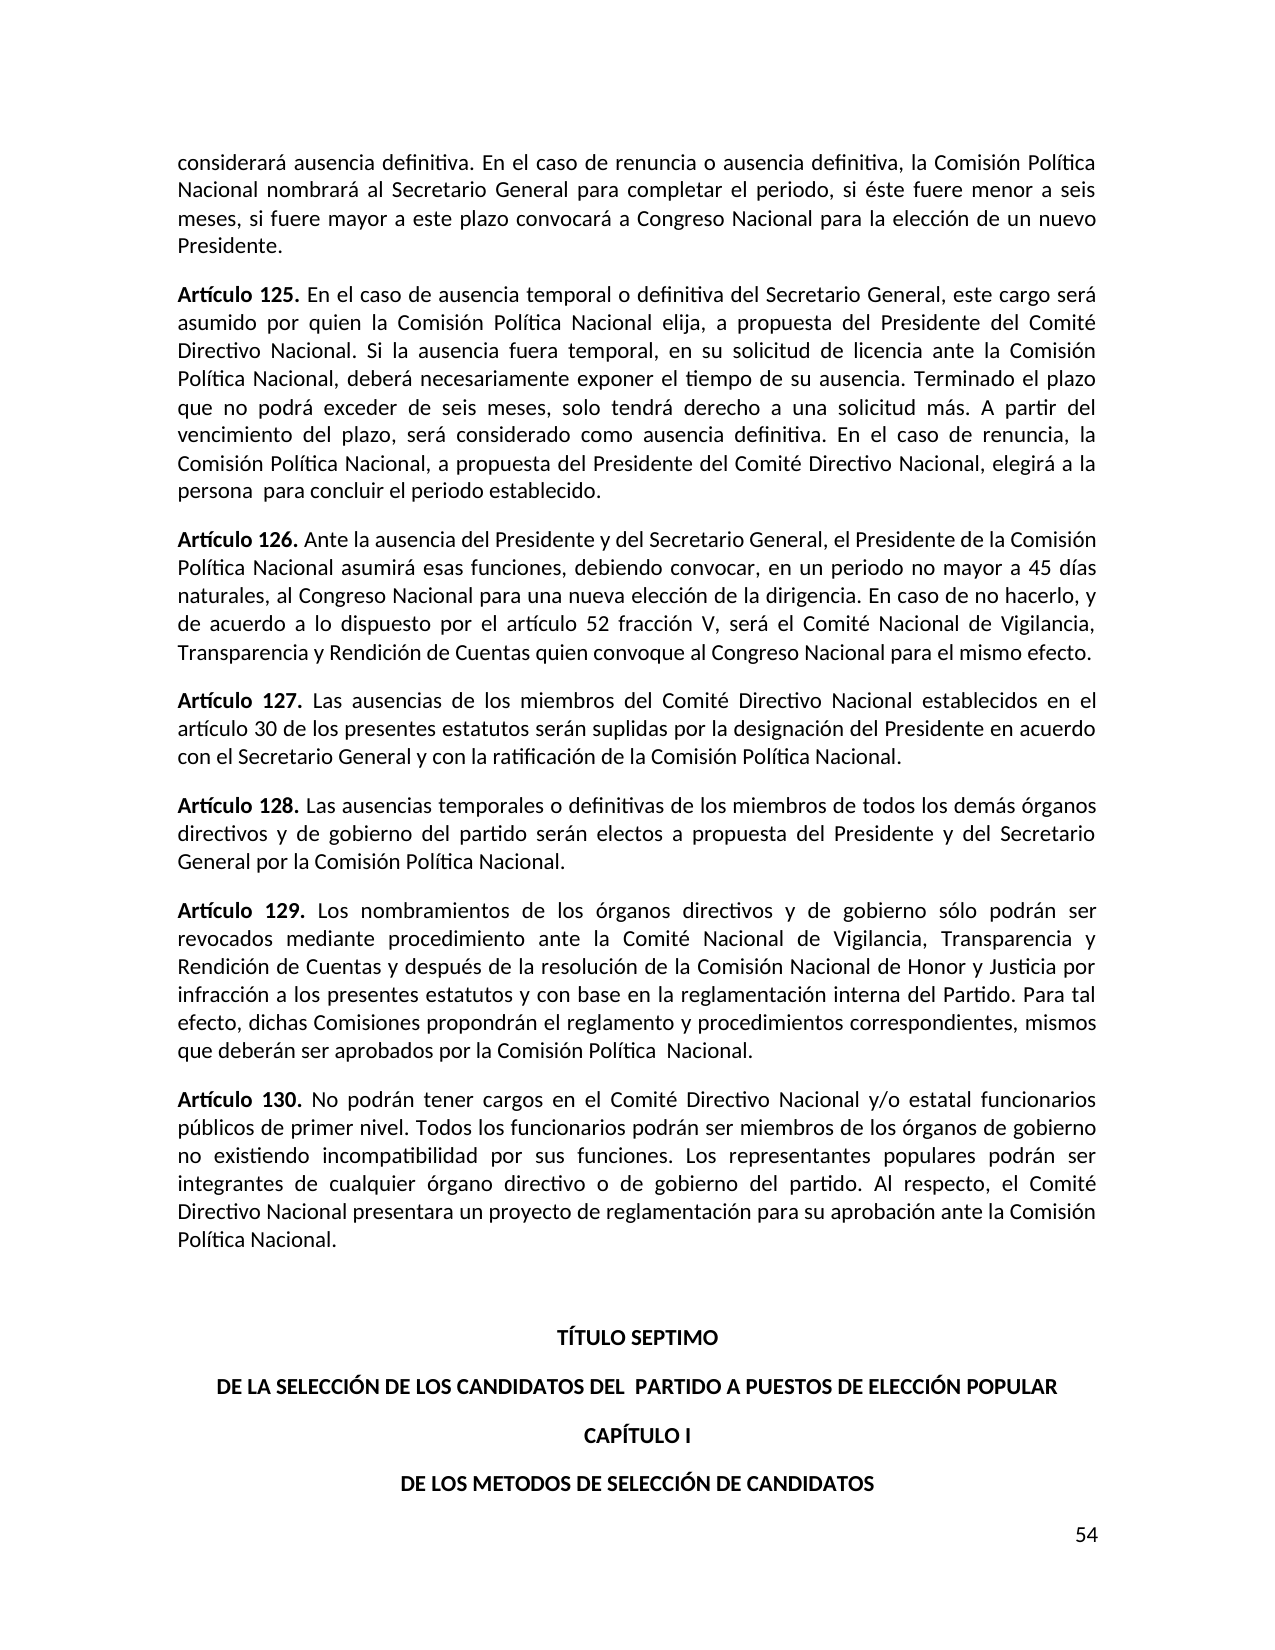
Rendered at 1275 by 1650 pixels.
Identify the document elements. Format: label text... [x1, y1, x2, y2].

text Artículo 127. Las ausencias de los miembros del Comité Directivo Nacional establecidos en el artículo 30 de los presentes estatutos serán suplidas por la designación del Presidente en acuerdo con el Secretario General y con la ratificación de la Comisión Política Nacional. [177, 686, 1098, 771]
text Artículo 128. Las ausencias temporales o definitivas de los miembros de todos los demás órganos directivos y de gobierno del partido serán electos a propuesta del Presidente y del Secretario General por la Comisión Política Nacional. [177, 791, 1098, 875]
text Artículo 125. En el caso de ausencia temporal o definitiva del Secretario General, este cargo será asumido por quien la Comisión Política Nacional elija, a propuesta del Presidente del Comité Directivo Nacional. Si la ausencia fuera temporal, en su solicitud de licencia ante la Comisión Política Nacional, deberá necesariamente exponer el tiempo de su ausencia. Terminado el plazo que no podrá exceder de seis meses, solo tendrá derecho a una solicitud más. A partir del vencimiento del plazo, será considerado como ausencia definitiva. En el caso de renuncia, la Comisión Política Nacional, a propuesta del Presidente del Comité Directivo Nacional, elegirá a la persona para concluir el periodo establecido. [177, 281, 1098, 505]
text CAPÍTULO I [177, 1421, 1098, 1449]
text Artículo 129. Los nombramientos de los órganos directivos y de gobierno sólo podrán ser revocados mediante procedimiento ante la Comité Nacional de Vigilancia, Transparencia y Rendición de Cuentas y después de la resolución de la Comisión Nacional de Honor y Justicia por infracción a los presentes estatutos y con base en la reglamentación interna del Partido. Para tal efecto, dichas Comisiones propondrán el reglamento y procedimientos correspondientes, mismos que deberán ser aprobados por la Comisión Política Nacional. [177, 896, 1098, 1064]
text Artículo 126. Ante la ausencia del Presidente y del Secretario General, el Presidente de la Comisión Política Nacional asumirá esas funciones, debiendo convocar, en un periodo no mayor a 45 días naturales, al Congreso Nacional para una nueva elección de la dirigencia. En caso de no hacerlo, y de acuerdo a lo dispuesto por el artículo 52 fracción V, será el Comité Nacional de Vigilancia, Transparencia y Rendición de Cuentas quien convoque al Congreso Nacional para el mismo efecto. [177, 526, 1098, 666]
text DE LA SELECCIÓN DE LOS CANDIDATOS DEL PARTIDO A PUESTOS DE ELECCIÓN POPULAR [177, 1372, 1098, 1400]
text Artículo 130. No podrán tener cargos en el Comité Directivo Nacional y/o estatal funcionarios públicos de primer nivel. Todos los funcionarios podrán ser miembros de los órganos de gobierno no existiendo incompatibilidad por sus funciones. Los representantes populares podrán ser integrantes de cualquier órgano directivo o de gobierno del partido. Al respecto, el Comité Directivo Nacional presentara un proyecto de reglamentación para su aprobación ante la Comisión Política Nacional. [177, 1085, 1098, 1253]
text TÍTULO SEPTIMO [177, 1323, 1098, 1351]
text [177, 148, 1098, 260]
text DE LOS METODOS DE SELECCIÓN DE CANDIDATOS [177, 1469, 1098, 1498]
